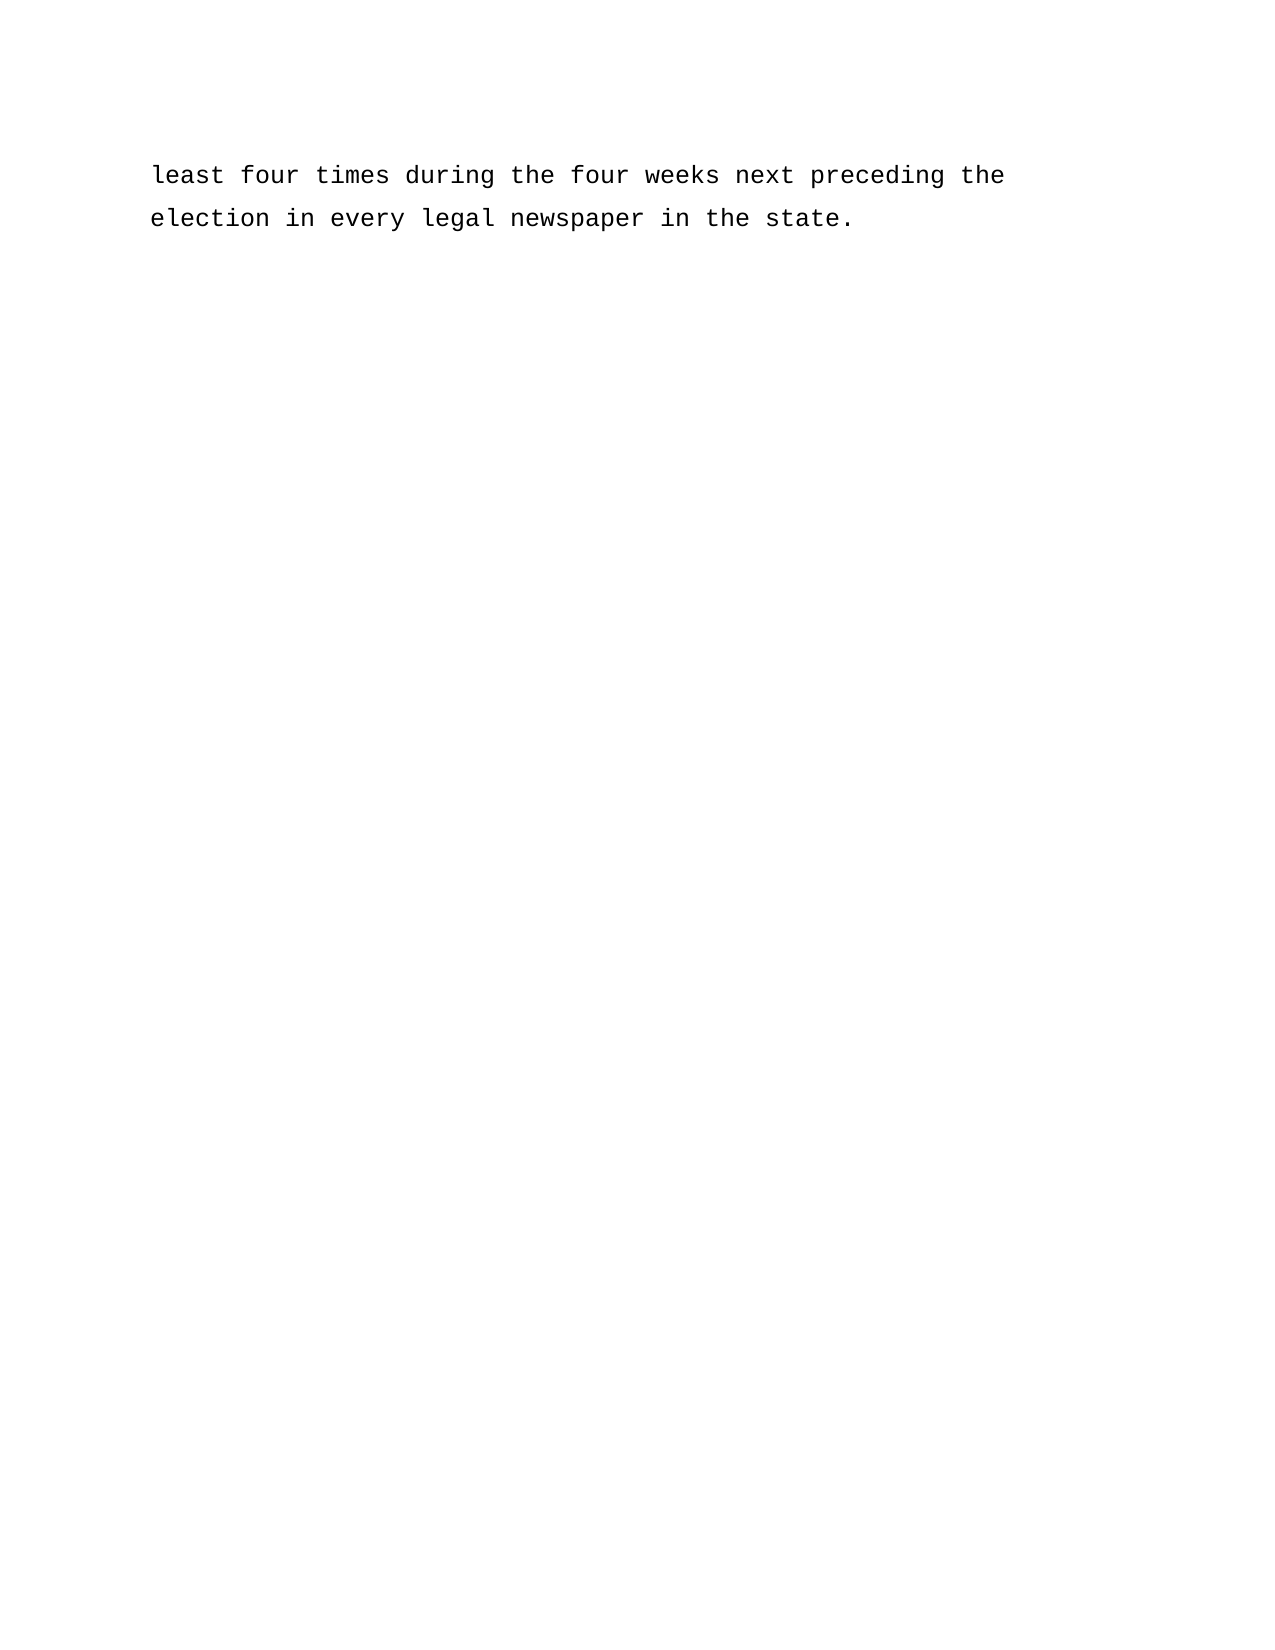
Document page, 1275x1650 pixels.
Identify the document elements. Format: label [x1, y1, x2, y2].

text [150, 150, 1125, 235]
